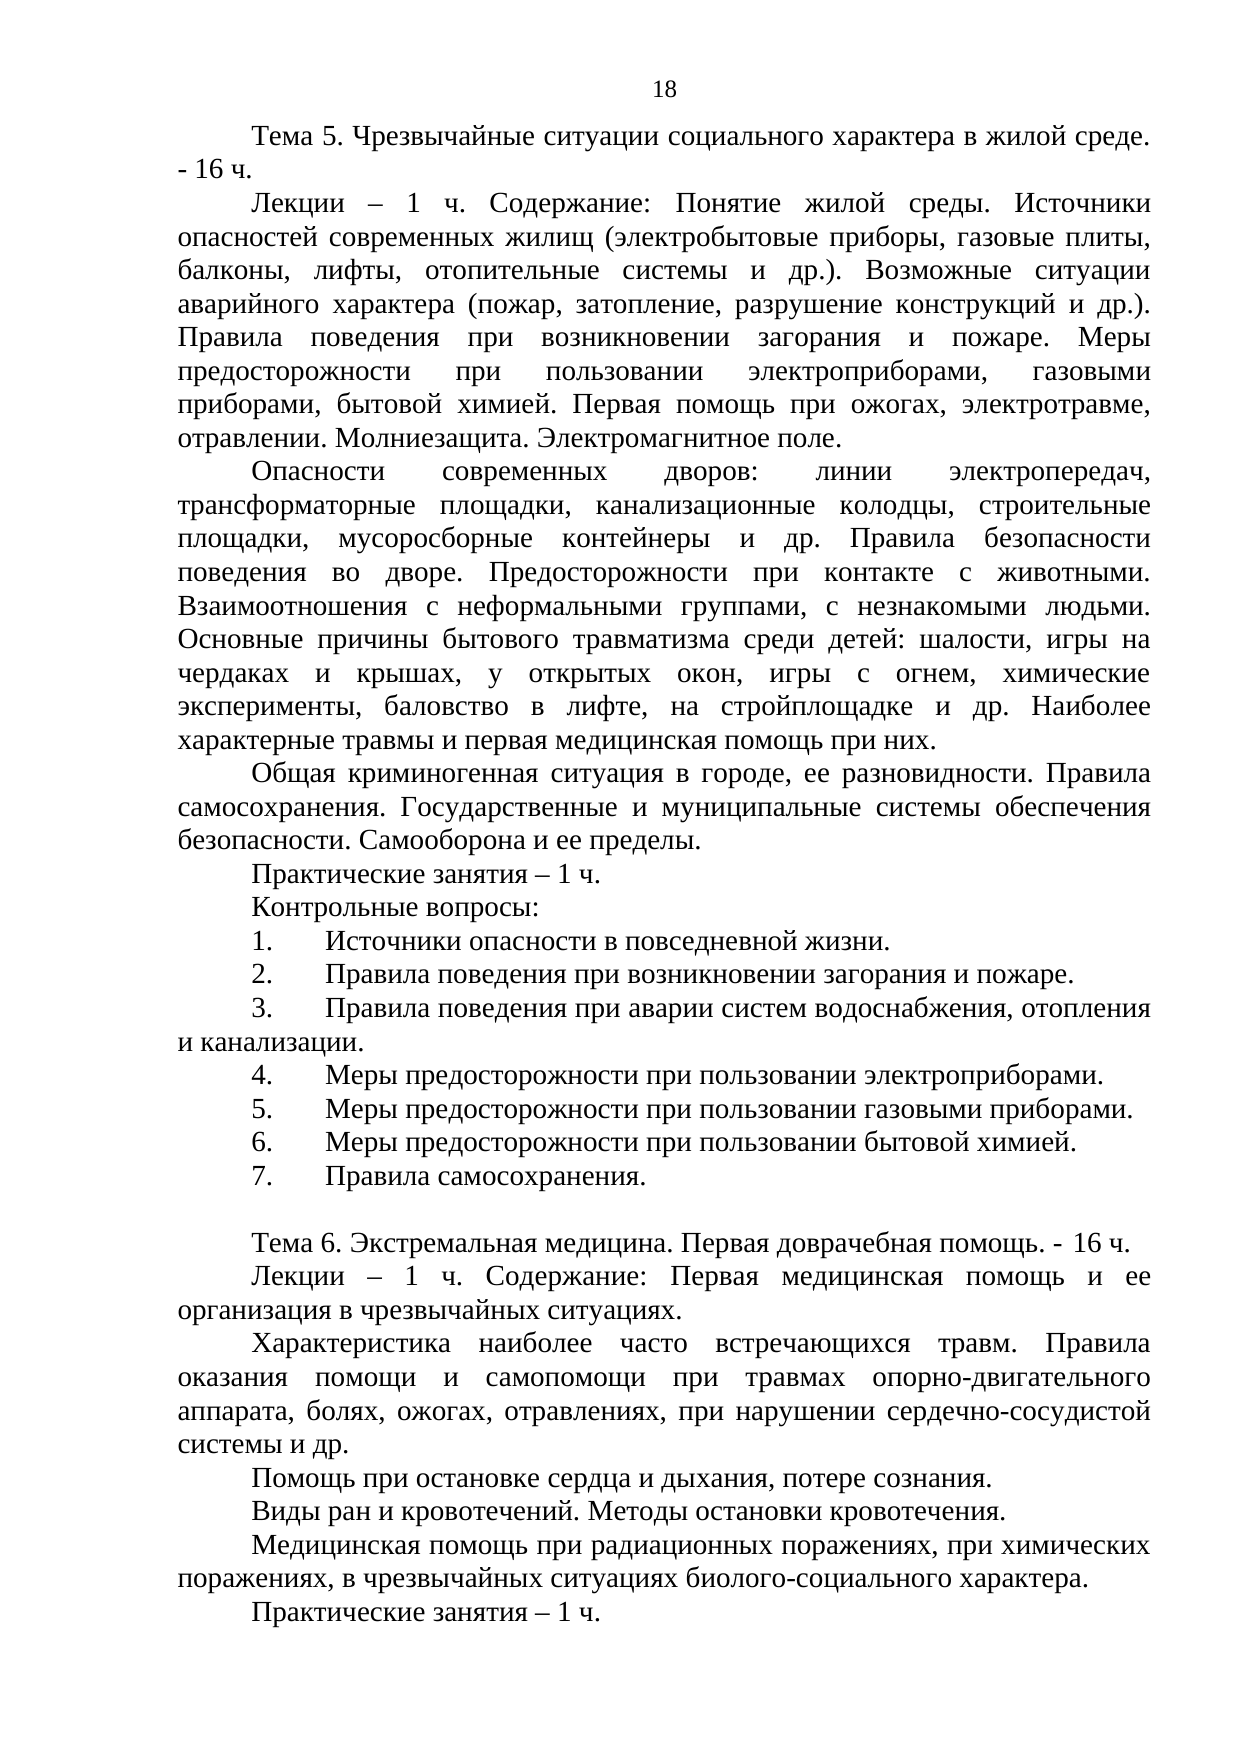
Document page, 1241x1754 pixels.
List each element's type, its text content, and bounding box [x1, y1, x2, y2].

text Контрольные вопросы: [177, 889, 1152, 923]
text Опасности современных дворов: линии электропередач, трансформаторные площадки, канализационные колодцы, строительные площадки, мусоросборные контейнеры и др. Правила безопасности поведения во дворе. Предосторожности при контакте с животными. Взаимоотношения с неформальными группами, с незнакомыми людьми. Основные причины бытового травматизма среди детей: шалости, игры на чердаках и крышах, у открытых окон, игры с огнем, химические эксперименты, баловство в лифте, на стройплощадке и др. Наиболее характерные травмы и первая медицинская помощь при них. [177, 453, 1152, 755]
text Практические занятия – 1 ч. [177, 1594, 1152, 1627]
text 6. Меры предосторожности при пользовании бытовой химией. [177, 1124, 1152, 1158]
text Виды ран и кровотечений. Методы остановки кровотечения. [177, 1493, 1152, 1527]
text Характеристика наиболее часто встречающихся травм. Правила оказания помощи и самопомощи при травмах опорно-двигательного аппарата, болях, ожогах, отравлениях, при нарушении сердечно-сосудистой системы и др. [177, 1326, 1152, 1460]
text Медицинская помощь при радиационных поражениях, при химических поражениях, в чрезвычайных ситуациях биолого-социального характера. [177, 1527, 1152, 1594]
text 3. Правила поведения при аварии систем водоснабжения, отопления и канализации. [177, 990, 1152, 1057]
text Общая криминогенная ситуация в городе, ее разновидности. Правила самосохранения. Государственные и муниципальные системы обеспечения безопасности. Самооборона и ее пределы. [177, 755, 1152, 856]
text Тема 6. Экстремальная медицина. Первая доврачебная помощь. - 16 ч. [177, 1225, 1152, 1258]
text Практические занятия – 1 ч. [177, 856, 1152, 889]
text Тема 5. Чрезвычайные ситуации социального характера в жилой среде. - 16 ч. [177, 118, 1152, 185]
text Лекции – 1 ч. Содержание: Первая медицинская помощь и ее организация в чрезвычайных ситуациях. [177, 1258, 1152, 1326]
text 2. Правила поведения при возникновении загорания и пожаре. [177, 957, 1152, 990]
text 7. Правила самосохранения. [177, 1158, 1152, 1191]
text 1. Источники опасности в повседневной жизни. [177, 923, 1152, 957]
text Лекции – 1 ч. Содержание: Понятие жилой среды. Источники опасностей современных жилищ (электробытовые приборы, газовые плиты, балконы, лифты, отопительные системы и др.). Возможные ситуации аварийного характера (пожар, затопление, разрушение конструкций и др.). Правила поведения при возникновении загорания и пожаре. Меры предосторожности при пользовании электроприборами, газовыми приборами, бытовой химией. Первая помощь при ожогах, электротравме, отравлении. Молниезащита. Электромагнитное поле. [177, 185, 1152, 453]
text 4. Меры предосторожности при пользовании электроприборами. [177, 1057, 1152, 1091]
text 5. Меры предосторожности при пользовании газовыми приборами. [177, 1091, 1152, 1124]
text Помощь при остановке сердца и дыхания, потере сознания. [177, 1460, 1152, 1493]
